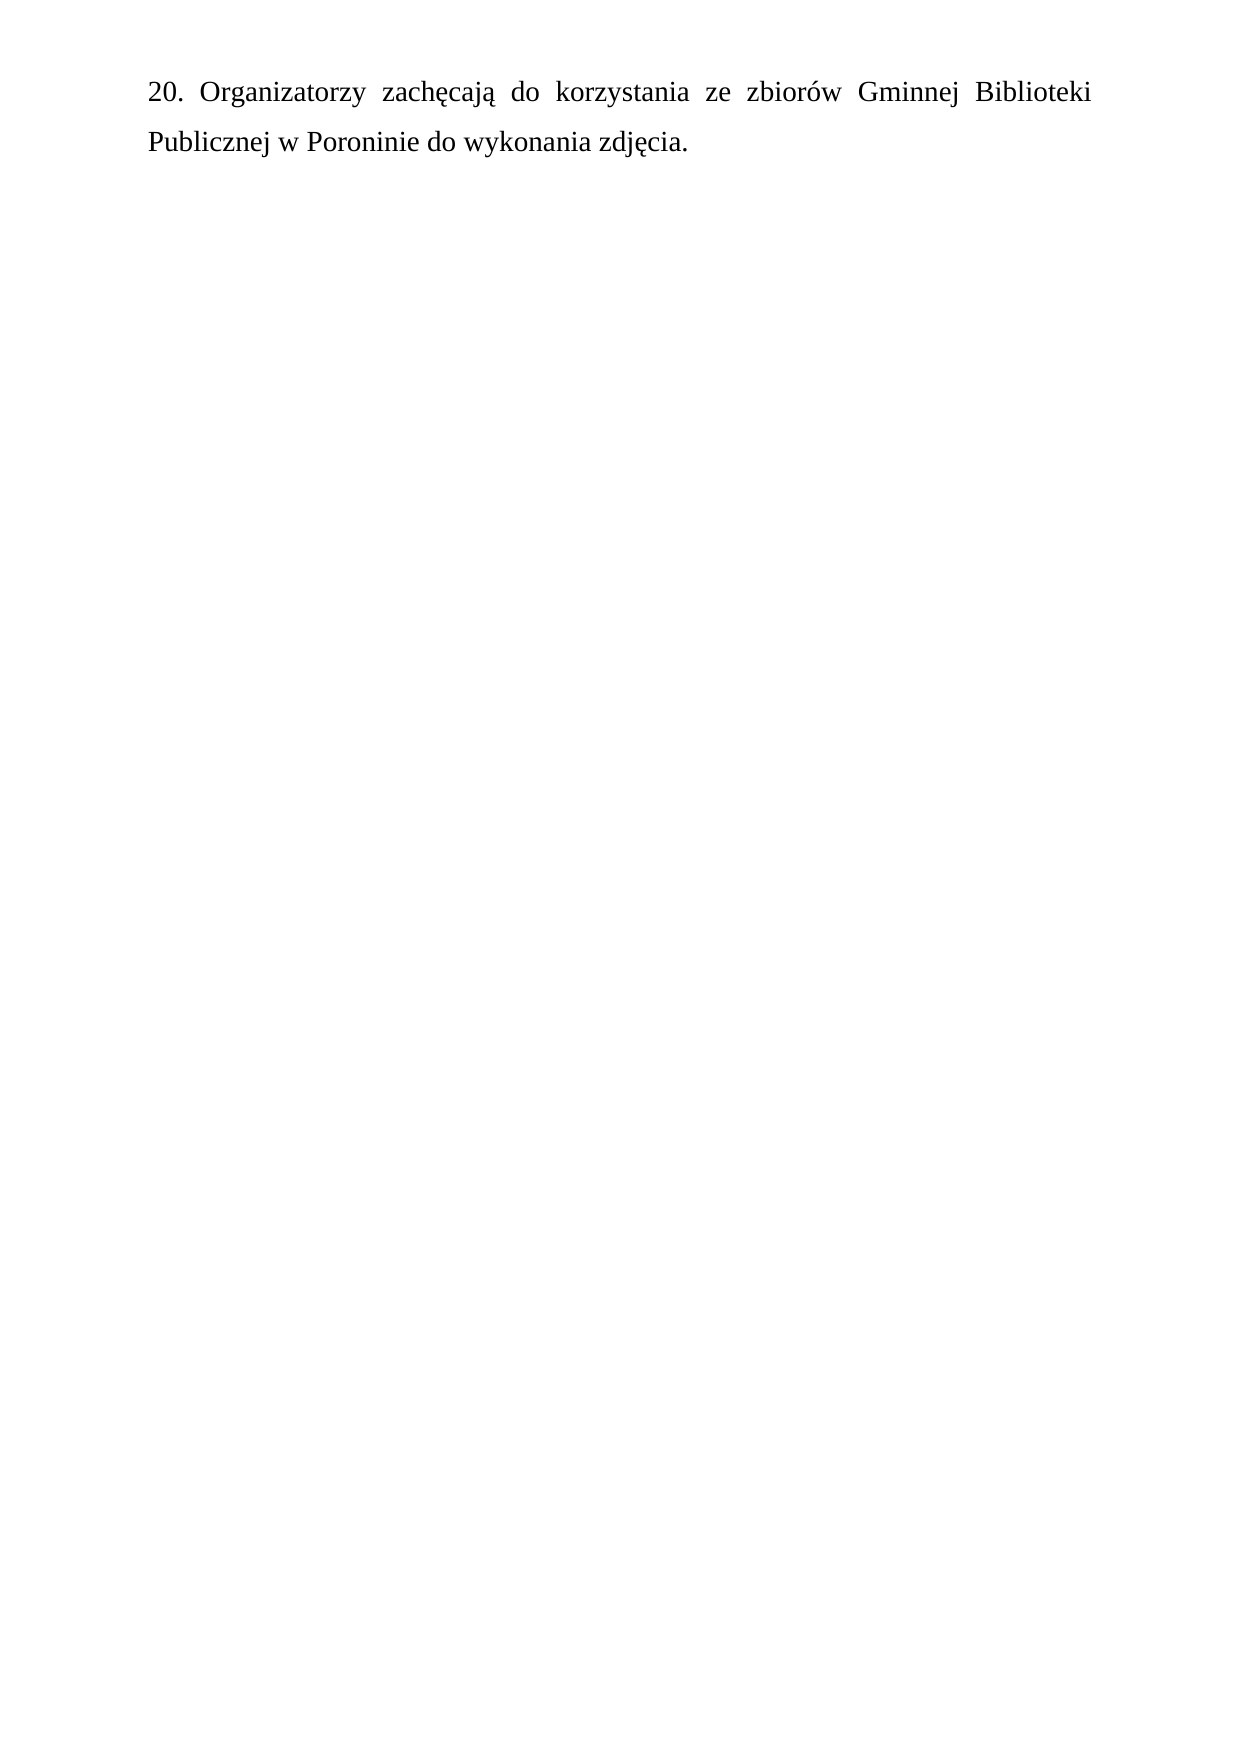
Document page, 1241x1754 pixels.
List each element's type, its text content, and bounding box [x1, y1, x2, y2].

text 20. Organizatorzy zachęcają do korzystania ze zbiorów Gminnej Biblioteki Publicznej w Poroninie do wykonania zdjęcia. [148, 74, 1093, 158]
